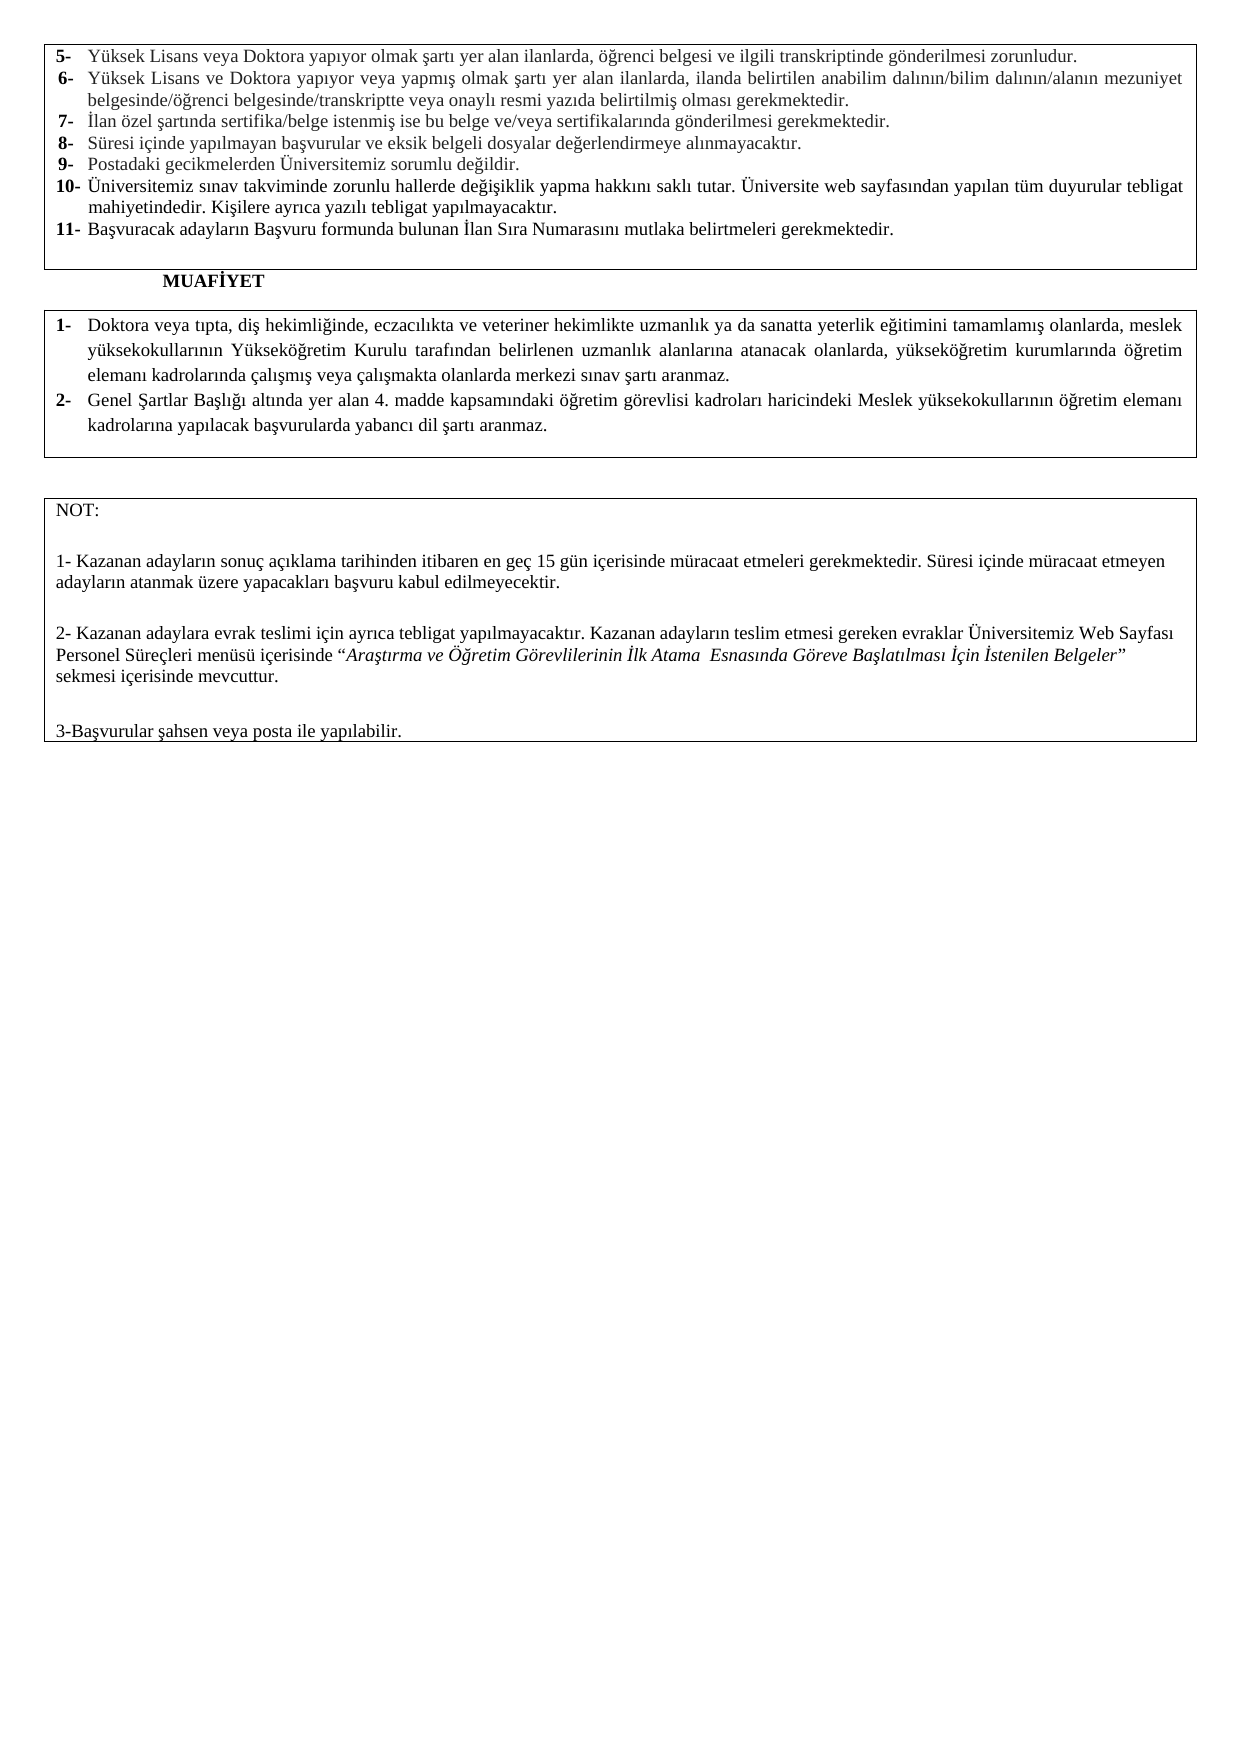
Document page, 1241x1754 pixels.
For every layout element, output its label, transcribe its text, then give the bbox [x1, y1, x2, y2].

text MUAFİYET [162, 270, 1093, 291]
table_header NOT: 1- Kazanan adayların sonuç açıklama tarihinden itibaren en geç 15 gün içerisinde müracaat etmeleri gerekmektedir. Süresi içinde müracaat etmeyen adayların atanmak üzere yapacakları başvuru kabul edilmeyecektir. 2- Kazanan adaylara evrak teslimi için ayrıca tebligat yapılmayacaktır. Kazanan adayların teslim etmesi gereken evraklar Üniversitemiz Web Sayfası Personel Süreçleri menüsü içerisinde “Araştırma ve Öğretim Görevlilerinin İlk Atama Esnasında Göreve Başlatılması İçin İstenilen Belgeler” sekmesi içerisinde mevcuttur. 3-Başvurular şahsen veya posta ile yapılabilir. [45, 499, 1196, 741]
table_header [45, 45, 1196, 269]
table_header Doktora veya tıpta, diş hekimliğinde, eczacılıkta ve veteriner hekimlikte uzmanlık ya da sanatta yeterlik eğitimini tamamlamış olanlarda, meslek yüksekokullarının Yükseköğretim Kurulu tarafından belirlenen uzmanlık alanlarına atanacak olanlarda, yükseköğretim kurumlarında öğretim elemanı kadrolarında çalışmış veya çalışmakta olanlarda merkezi sınav şartı aranmaz. Genel Şartlar Başlığı altında yer alan 4. madde kapsamındaki öğretim görevlisi kadroları haricindeki Meslek yüksekokullarının öğretim elemanı kadrolarına yapılacak başvurularda yabancı dil şartı aranmaz. [45, 311, 1196, 457]
